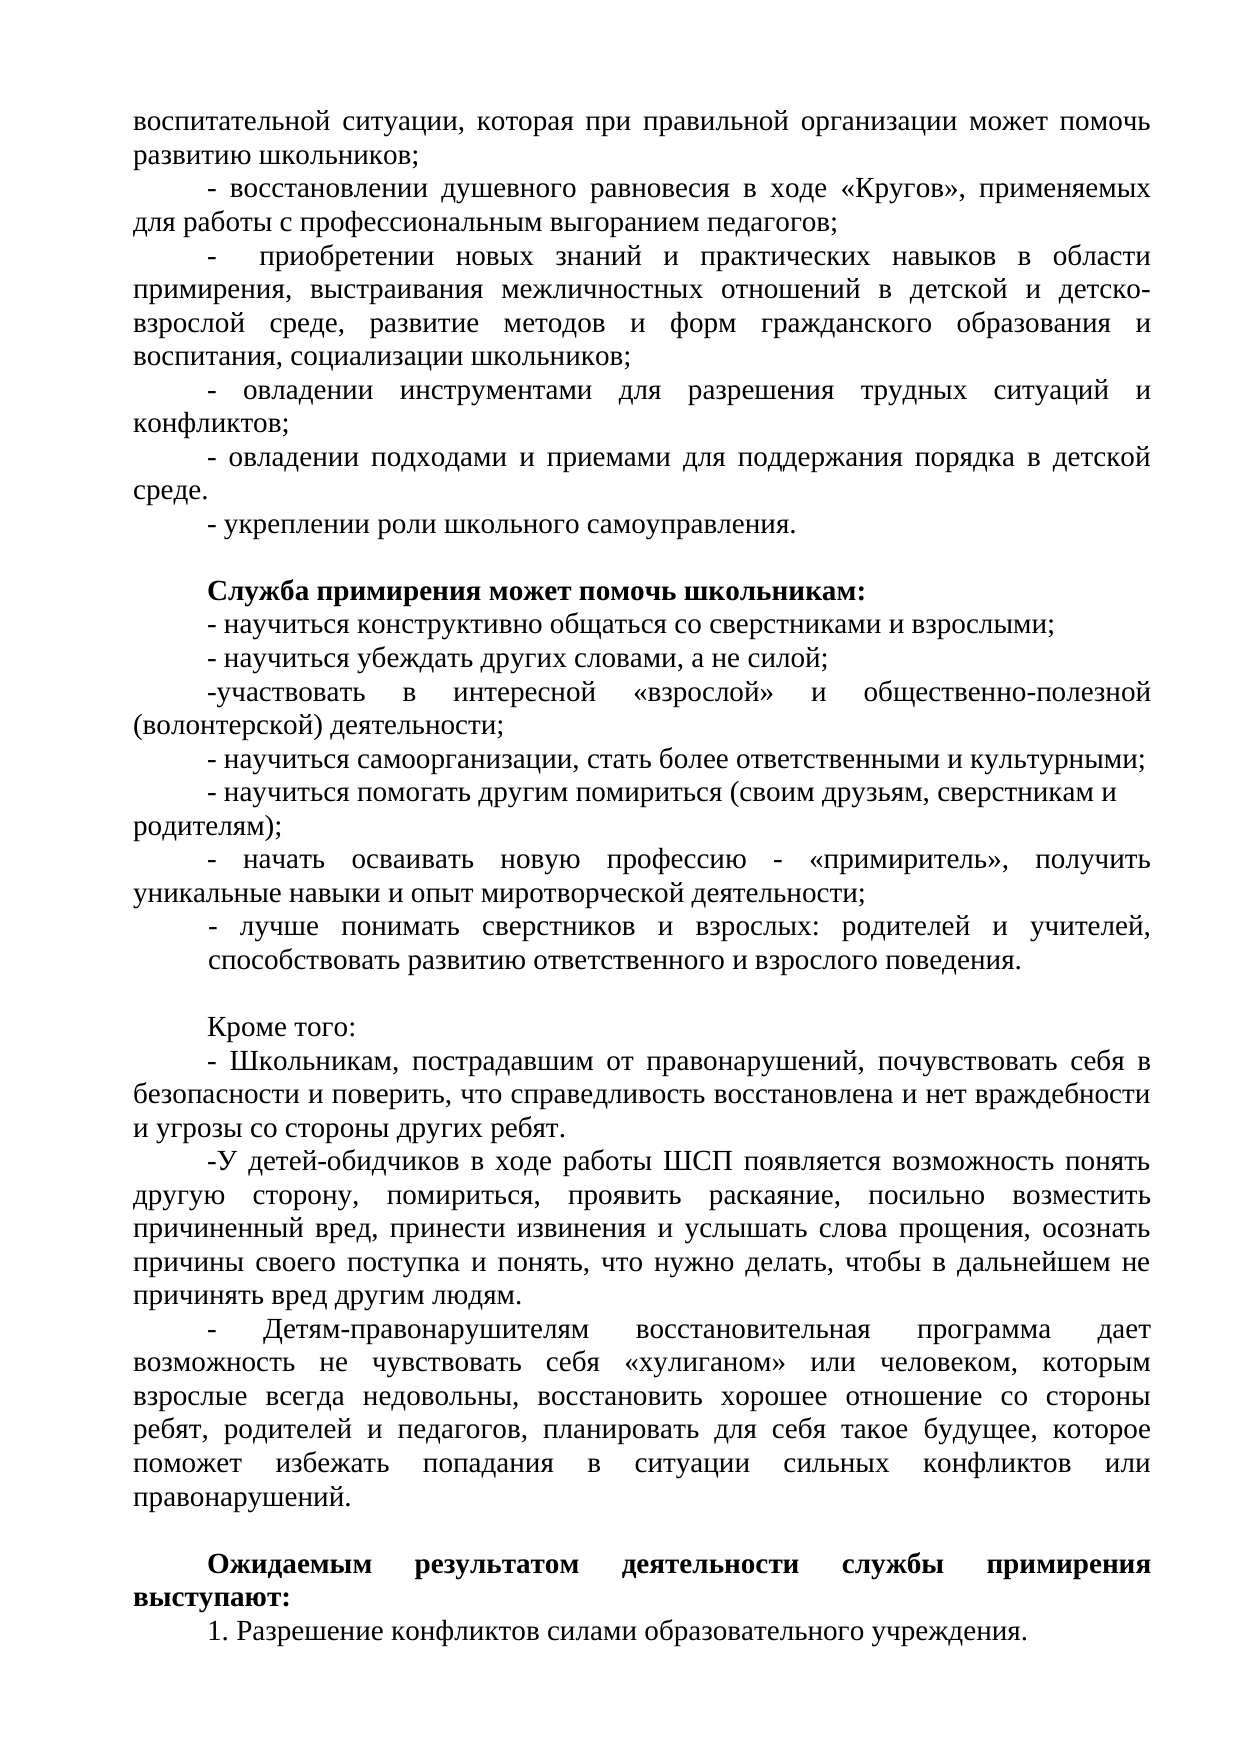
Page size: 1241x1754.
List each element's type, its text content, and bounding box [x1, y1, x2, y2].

text Ожидаемым результатом деятельности службы примирения выступают: [133, 1546, 1152, 1613]
text воспитательной ситуации, которая при правильной организации может помочь развитию школьников; [133, 103, 1152, 171]
text -участвовать в интересной «взрослой» и общественно-полезной (волонтерской) деятельности; [133, 674, 1152, 741]
text Кроме того: [133, 1009, 1152, 1043]
text Служба примирения может помочь школьникам: [133, 573, 1152, 607]
text 1. Разрешение конфликтов силами образовательного учреждения. [133, 1613, 1152, 1646]
text - научиться самоорганизации, стать более ответственными и культурными; [133, 741, 1152, 774]
text - лучше понимать сверстников и взрослых: родителей и учителей, способствовать развитию ответственного и взрослого поведения. [208, 908, 1152, 976]
text -У детей-обидчиков в ходе работы ШСП появляется возможность понять другую сторону, помириться, проявить раскаяние, посильно возместить причиненный вред, принести извинения и услышать слова прощения, осознать причины своего поступка и понять, что нужно делать, чтобы в дальнейшем не причинять вред другим людям. [133, 1143, 1152, 1311]
text - Школьникам, пострадавшим от правонарушений, почувствовать себя в безопасности и поверить, что справедливость восстановлена и нет враждебности и угрозы со стороны других ребят. [133, 1043, 1152, 1143]
text - начать осваивать новую профессию - «примиритель», получить уникальные навыки и опыт миротворческой деятельности; [133, 841, 1152, 908]
text - научиться убеждать других словами, а не силой; [133, 640, 1152, 674]
text - укреплении роли школьного самоуправления. [133, 506, 1152, 539]
text - Детям-правонарушителям восстановительная программа дает возможность не чувствовать себя «хулиганом» или человеком, которым взрослые всегда недовольны, восстановить хорошее отношение со стороны ребят, родителей и педагогов, планировать для себя такое будущее, которое поможет избежать попадания в ситуации сильных конфликтов или правонарушений. [133, 1311, 1152, 1512]
text - овладении подходами и приемами для поддержания порядка в детской среде. [133, 439, 1152, 506]
text - приобретении новых знаний и практических навыков в области примирения, выстраивания межличностных отношений в детской и детско-взрослой среде, развитие методов и форм гражданского образования и воспитания, социализации школьников; [133, 238, 1152, 372]
text - овладении инструментами для разрешения трудных ситуаций и конфликтов; [133, 372, 1152, 439]
text - восстановлении душевного равновесия в ходе «Кругов», применяемых для работы с профессиональным выгоранием педагогов; [133, 171, 1152, 238]
text - научиться помогать другим помириться (своим друзьям, сверстникам и родителям); [133, 774, 1152, 841]
text - научиться конструктивно общаться со сверстниками и взрослыми; [133, 607, 1152, 640]
